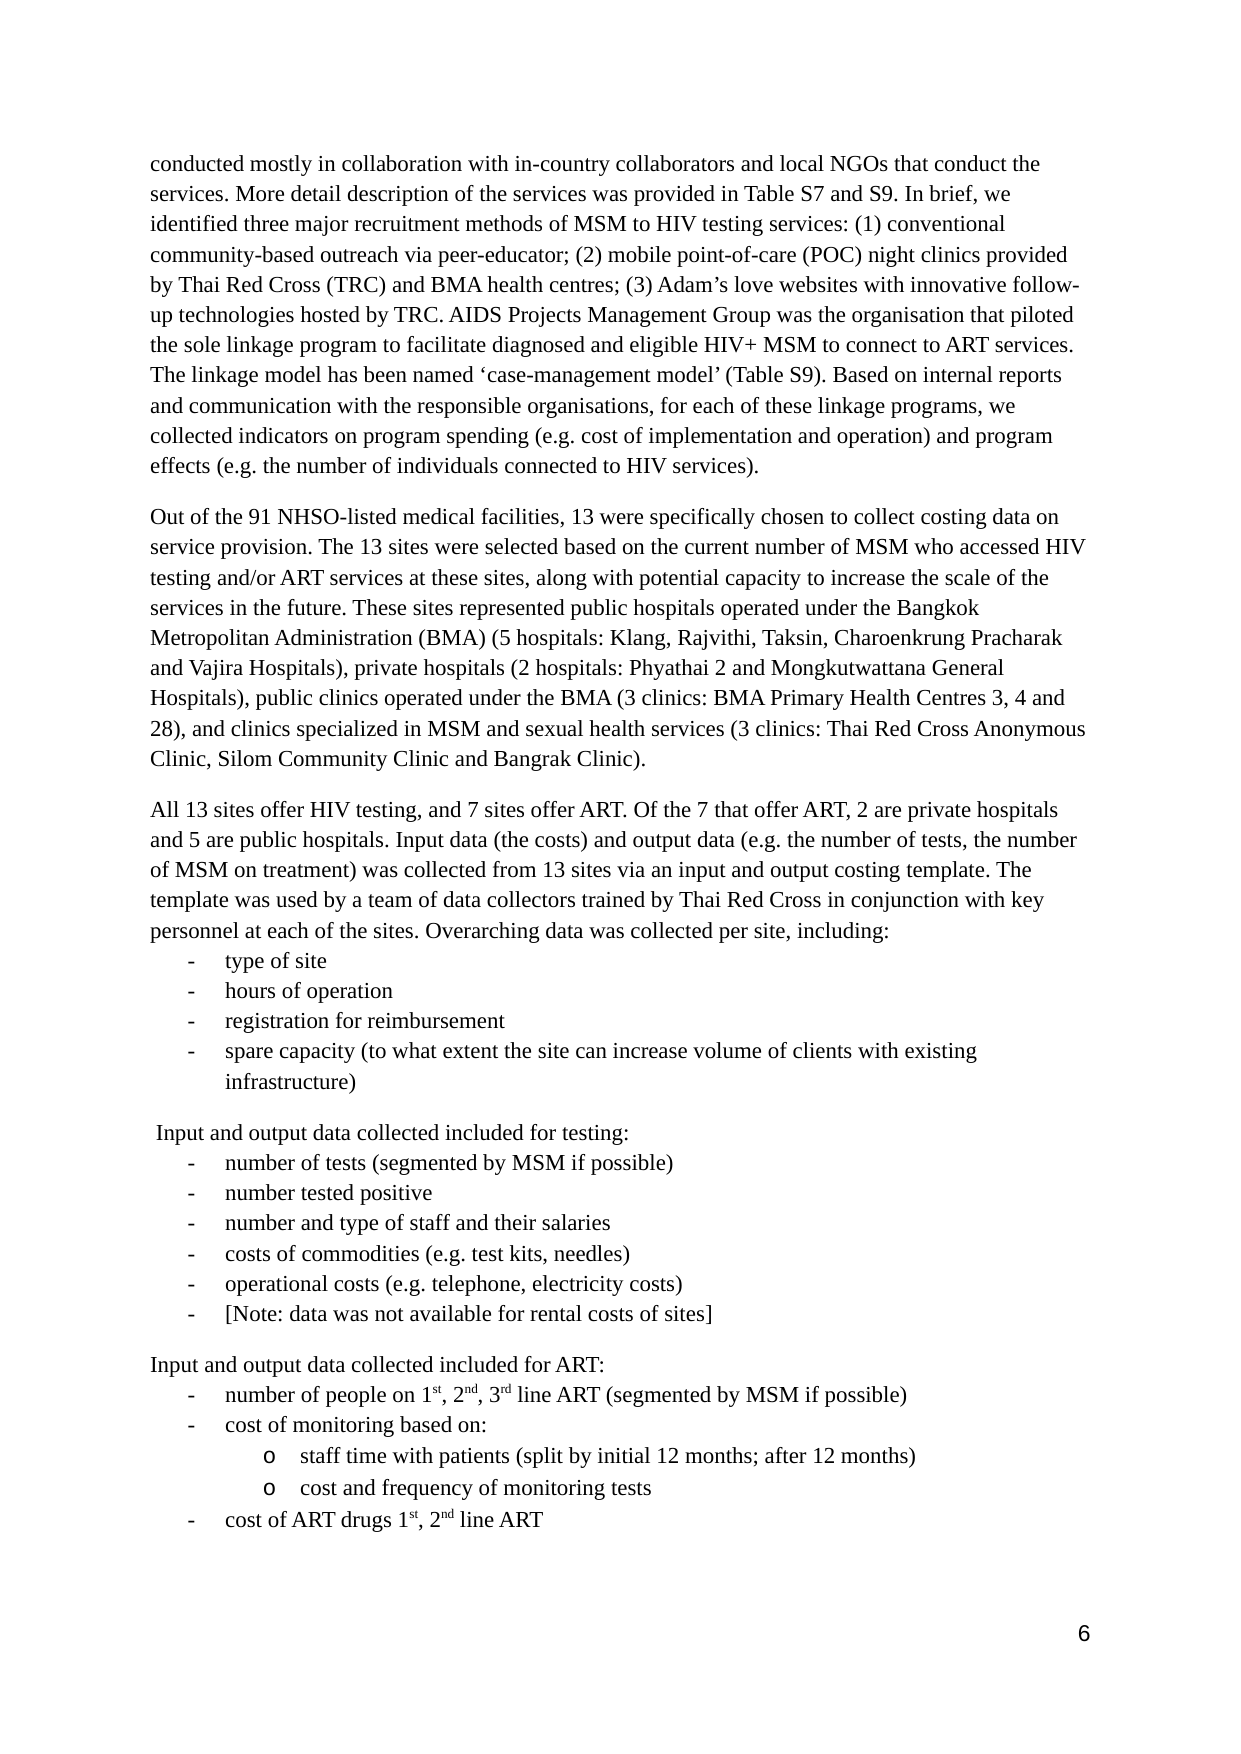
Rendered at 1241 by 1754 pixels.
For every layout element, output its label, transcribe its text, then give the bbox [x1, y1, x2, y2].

list staff time with patients (split by initial 12 months; after 12 months) [262, 1442, 1090, 1470]
list cost of monitoring based on: [187, 1411, 1090, 1438]
list spare capacity (to what extent the site can increase volume of clients with existing infrastructure) [187, 1037, 1090, 1094]
text Out of the 91 NHSO-listed medical facilities, 13 were specifically chosen to collect costing data on service provision. The 13 sites were selected based on the current number of MSM who accessed HIV testing and/or ART services at these sites, along with potential capacity to increase the scale of the services in the future. These sites represented public hospitals operated under the Bangkok Metropolitan Administration (BMA) (5 hospitals: Klang, Rajvithi, Taksin, Charoenkrung Pracharak and Vajira Hospitals), private hospitals (2 hospitals: Phyathai 2 and Mongkutwattana General Hospitals), public clinics operated under the BMA (3 clinics: BMA Primary Health Centres 3, 4 and 28), and clinics specialized in MSM and sexual health services (3 clinics: Thai Red Cross Anonymous Clinic, Silom Community Clinic and Bangrak Clinic). [150, 503, 1090, 771]
list number and type of staff and their salaries [187, 1209, 1090, 1236]
text Input and output data collected included for ART: [150, 1351, 1090, 1377]
list number of tests (segmented by MSM if possible) [187, 1149, 1090, 1175]
list operational costs (e.g. telephone, electricity costs) [187, 1270, 1090, 1296]
list number of people on 1st, 2nd, 3rd line ART (segmented by MSM if possible) [187, 1381, 1090, 1408]
list type of site [187, 947, 1090, 973]
list cost of ART drugs 1st, 2nd line ART [187, 1506, 1090, 1533]
list hours of operation [187, 977, 1090, 1003]
list [Note: data was not available for rental costs of sites] [187, 1300, 1090, 1326]
list costs of commodities (e.g. test kits, needles) [187, 1239, 1090, 1266]
text All 13 sites offer HIV testing, and 7 sites offer ART. Of the 7 that offer ART, 2 are private hospitals and 5 are public hospitals. Input data (the costs) and output data (e.g. the number of tests, the number of MSM on treatment) was collected from 13 sites via an input and output costing template. The template was used by a team of data collectors trained by Thai Red Cross in conjunction with key personnel at each of the sites. Overarching data was collected per site, including: [150, 796, 1090, 943]
list cost and frequency of monitoring tests [262, 1474, 1090, 1502]
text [150, 150, 1090, 478]
list registration for reimbursement [187, 1007, 1090, 1034]
text Input and output data collected included for testing: [150, 1119, 1090, 1145]
list number tested positive [187, 1179, 1090, 1206]
